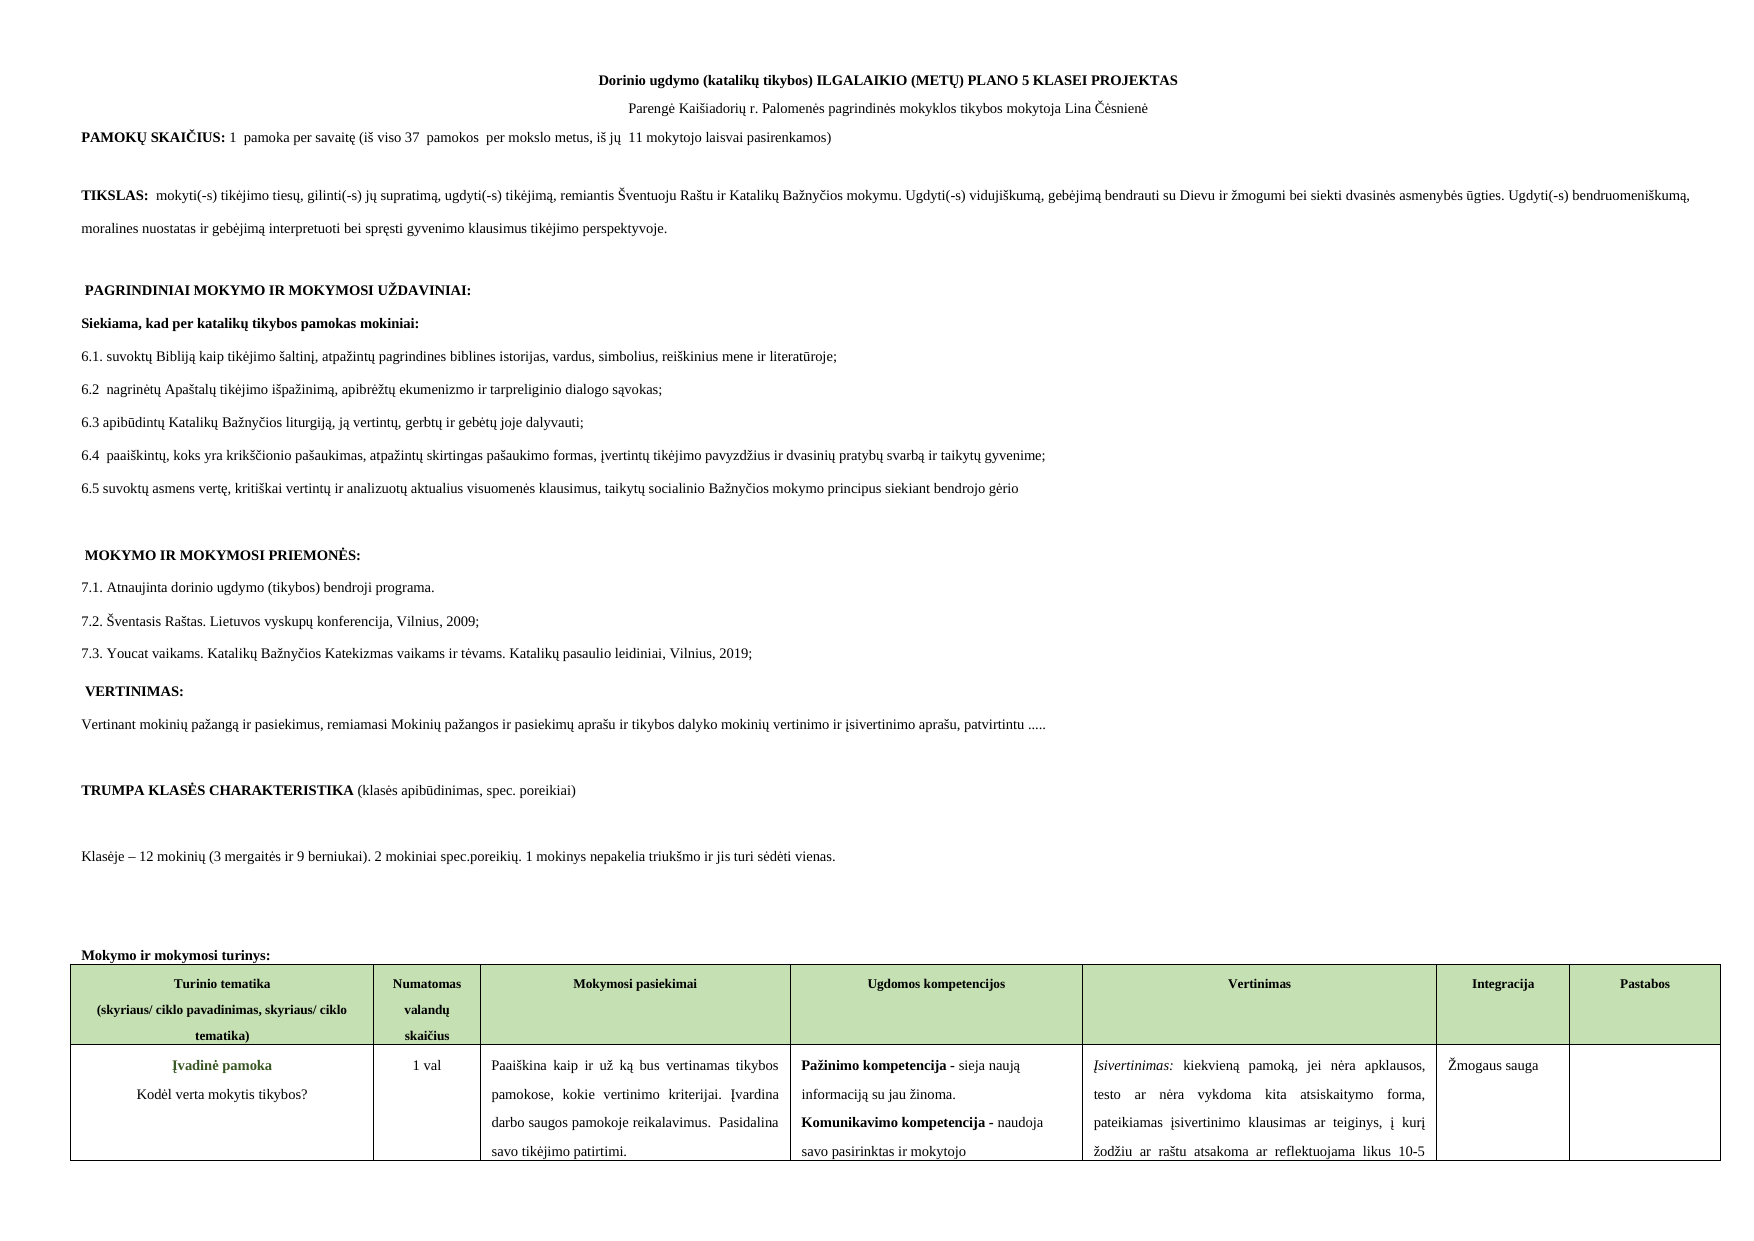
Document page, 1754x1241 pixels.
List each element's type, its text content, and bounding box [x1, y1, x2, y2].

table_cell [791, 1045, 1082, 1160]
text PAMOKŲ SKAIČIUS: 1 pamoka per savaitę (iš viso 37 pamokos per mokslo metus, iš jų 11 mokytojo laisvai pasirenkamos) [81, 117, 1695, 146]
text 7.3. Youcat vaikams. Katalikų Bažnyčios Katekizmas vaikams ir tėvams. Katalikų pasaulio leidiniai, Vilnius, 2019; [81, 633, 1695, 662]
text 7.2. Šventasis Raštas. Lietuvos vyskupų konferencija, Vilnius, 2009; [81, 600, 1695, 629]
text TRUMPA KLASĖS CHARAKTERISTIKA (klasės apibūdinimas, spec. poreikiai) [81, 770, 1695, 798]
table_header Numatomas valandų skaičius [374, 965, 480, 1044]
text 6.3 apibūdintų Katalikų Bažnyčios liturgiją, ją vertintų, gerbtų ir gebėtų joje dalyvauti; [81, 402, 1695, 431]
text MOKYMO IR MOKYMOSI PRIEMONĖS: [81, 534, 1695, 563]
table_cell [1570, 1045, 1720, 1160]
text 6.2 nagrinėtų Apaštalų tikėjimo išpažinimą, apibrėžtų ekumenizmo ir tarpreliginio dialogo sąvokas; [81, 369, 1695, 398]
table_header Vertinimas [1083, 965, 1436, 1044]
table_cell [1083, 1045, 1436, 1160]
table_header Turinio tematika (skyriaus/ ciklo pavadinimas, skyriaus/ ciklo tematika) [71, 965, 373, 1044]
text 6.5 suvoktų asmens vertę, kritiškai vertintų ir analizuotų aktualius visuomenės klausimus, taikytų socialinio Bažnyčios mokymo principus siekiant bendrojo gėrio [81, 468, 1695, 497]
text 7.1. Atnaujinta dorinio ugdymo (tikybos) bendroji programa. [81, 567, 1695, 596]
table_cell 1 val [374, 1045, 480, 1160]
table_header Mokymosi pasiekimai [481, 965, 790, 1044]
table_header Integracija [1437, 965, 1569, 1044]
text VERTINIMAS: [81, 671, 1695, 699]
text Parengė Kaišiadorių r. Palomenės pagrindinės mokyklos tikybos mokytoja Lina Čėsnienė [81, 88, 1695, 117]
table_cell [71, 1045, 373, 1160]
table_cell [481, 1045, 790, 1160]
text Mokymo ir mokymosi turinys: [81, 935, 1695, 963]
table_cell Žmogaus sauga [1437, 1045, 1569, 1160]
text Vertinant mokinių pažangą ir pasiekimus, remiamasi Mokinių pažangos ir pasiekimų aprašu ir tikybos dalyko mokinių vertinimo ir įsivertinimo aprašu, patvirtintu ..... [81, 704, 1695, 732]
text TIKSLAS: mokyti(-s) tikėjimo tiesų, gilinti(-s) jų supratimą, ugdyti(-s) tikėjimą, remiantis Šventuoju Raštu ir Katalikų Bažnyčios mokymu. Ugdyti(-s) vidujiškumą, gebėjimą bendrauti su Dievu ir žmogumi bei siekti dvasinės asmenybės ūgties. Ugdyti(-s) bendruomeniškumą, moralines nuostatas ir gebėjimą interpretuoti bei spręsti gyvenimo klausimus tikėjimo perspektyvoje. [81, 175, 1695, 237]
text Klasėje – 12 mokinių (3 mergaitės ir 9 berniukai). 2 mokiniai spec.poreikių. 1 mokinys nepakelia triukšmo ir jis turi sėdėti vienas. [81, 836, 1695, 864]
text Dorinio ugdymo (katalikų tikybos) ILGALAIKIO (METŲ) PLANO 5 KLASEI PROJEKTAS [81, 59, 1695, 88]
text PAGRINDINIAI MOKYMO IR MOKYMOSI UŽDAVINIAI: [81, 270, 1695, 299]
text Siekiama, kad per katalikų tikybos pamokas mokiniai: [81, 303, 1695, 332]
table_header Pastabos [1570, 965, 1720, 1044]
table_header Ugdomos kompetencijos [791, 965, 1082, 1044]
text 6.4 paaiškintų, koks yra krikščionio pašaukimas, atpažintų skirtingas pašaukimo formas, įvertintų tikėjimo pavyzdžius ir dvasinių pratybų svarbą ir taikytų gyvenime; [81, 435, 1695, 464]
text 6.1. suvoktų Bibliją kaip tikėjimo šaltinį, atpažintų pagrindines biblines istorijas, vardus, simbolius, reiškinius mene ir literatūroje; [81, 336, 1695, 365]
